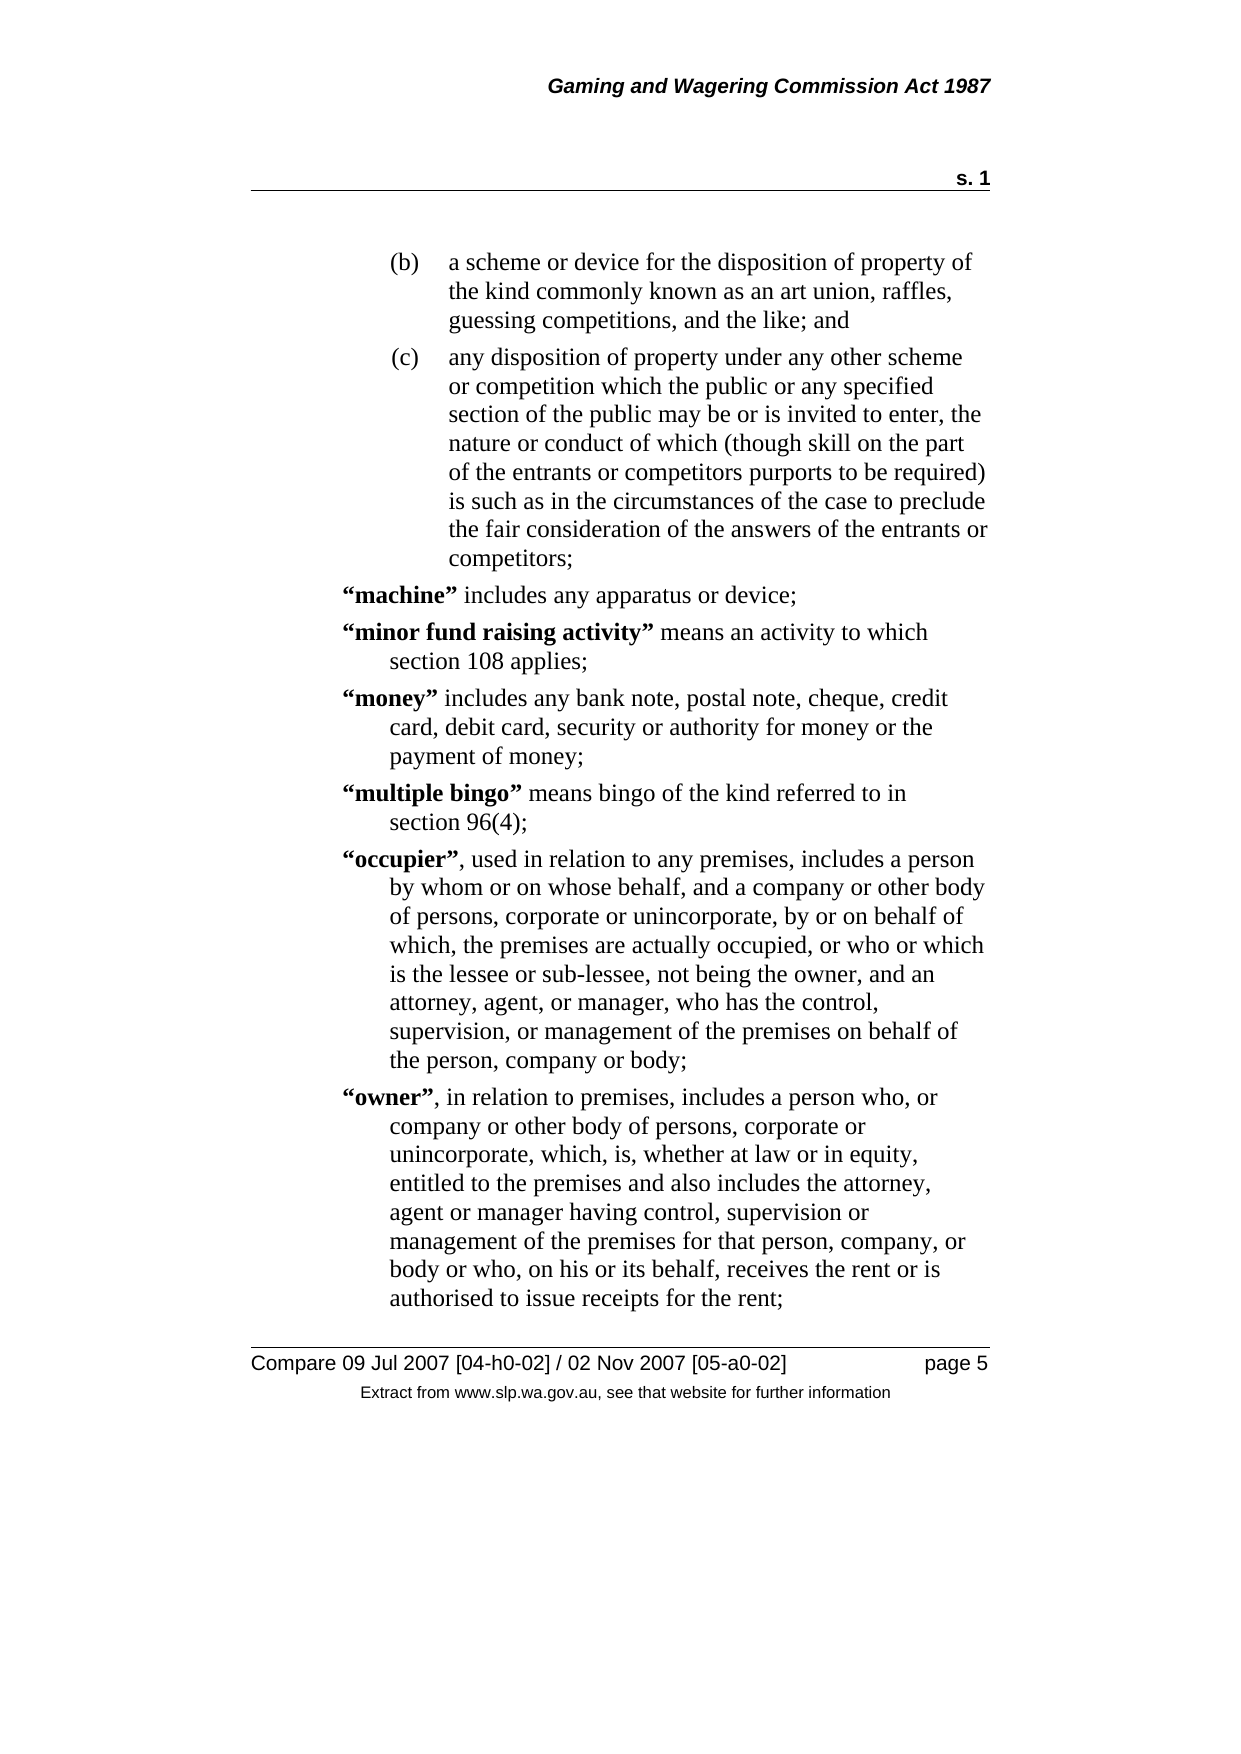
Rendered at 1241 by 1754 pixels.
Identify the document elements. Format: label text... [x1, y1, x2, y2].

text “owner”, in relation to premises, includes a person who, or company or other body of persons, corporate or unincorporate, which, is, whether at law or in equity, entitled to the premises and also includes the attorney, agent or manager having control, supervision or management of the premises for that person, company, or body or who, on his or its behalf, receives the rent or is authorised to issue receipts for the rent; [251, 1082, 990, 1312]
text “multiple bingo” means bingo of the kind referred to in section 96(4); [251, 778, 990, 835]
text “occupier”, used in relation to any premises, includes a person by whom or on whose behalf, and a company or other body of persons, corporate or unincorporate, by or on behalf of which, the premises are actually occupied, or who or which is the lessee or sub-lessee, not being the owner, and an attorney, agent, or manager, who has the control, supervision, or management of the premises on behalf of the person, company or body; [251, 844, 990, 1074]
text (b) a scheme or device for the disposition of property of the kind commonly known as an art union, raffles, guessing competitions, and the like; and [251, 247, 990, 334]
text (c) any disposition of property under any other scheme or competition which the public or any specified section of the public may be or is invited to enter, the nature or conduct of which (though skill on the part of the entrants or competitors purports to be required) is such as in the circumstances of the case to preclude the fair consideration of the answers of the entrants or competitors; [251, 342, 990, 572]
text “money” includes any bank note, postal note, cheque, credit card, debit card, security or authority for money or the payment of money; [251, 683, 990, 769]
text “machine” includes any apparatus or device; [251, 580, 990, 609]
text “minor fund raising activity” means an activity to which section 108 applies; [251, 617, 990, 675]
